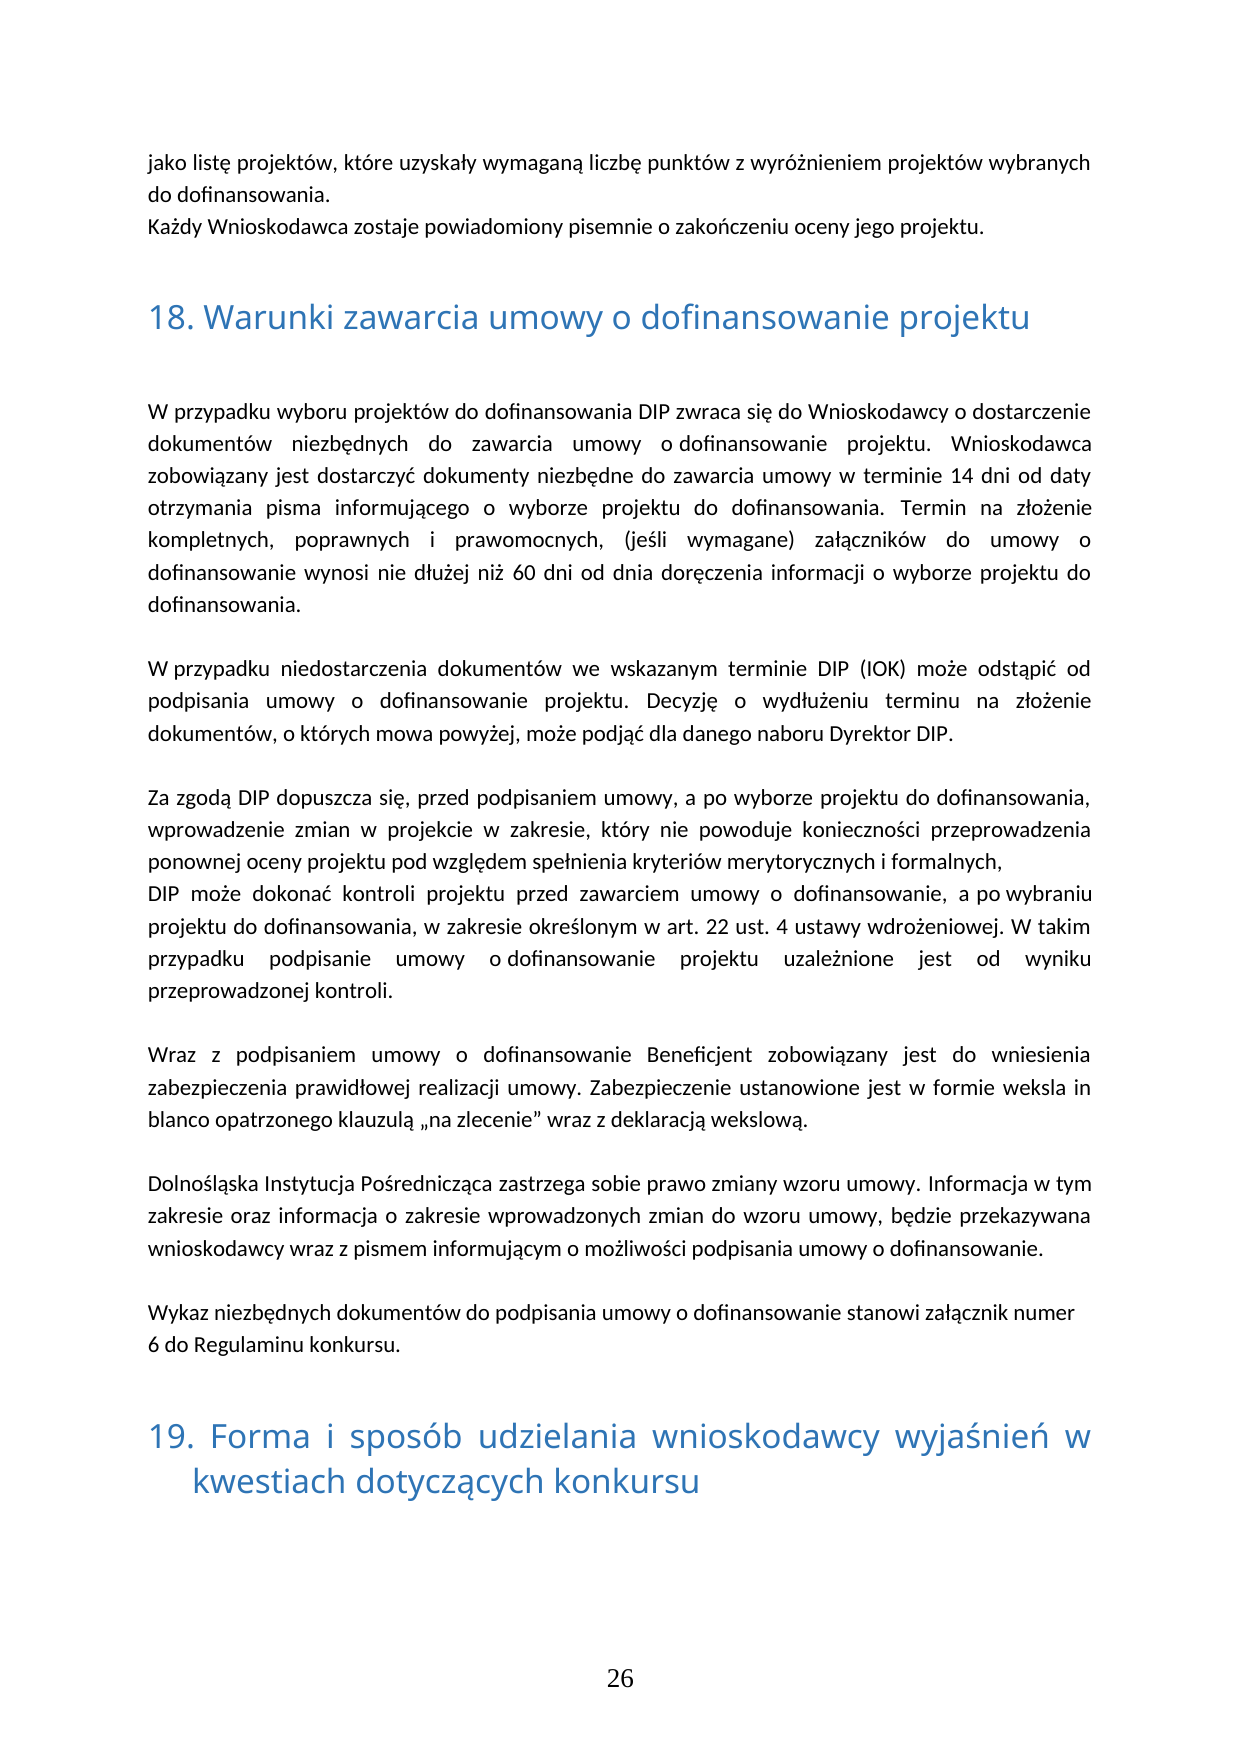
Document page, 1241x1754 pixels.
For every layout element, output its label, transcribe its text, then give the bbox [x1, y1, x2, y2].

text Wraz z podpisaniem umowy o dofinansowanie Beneficjent zobowiązany jest do wniesienia zabezpieczenia prawidłowej realizacji umowy. Zabezpieczenie ustanowione jest w formie weksla in blanco opatrzonego klauzulą „na zlecenie” wraz z deklaracją wekslową. [148, 1041, 1093, 1133]
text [148, 148, 1093, 208]
text Za zgodą DIP dopuszcza się, przed podpisaniem umowy, a po wyborze projektu do dofinansowania, wprowadzenie zmian w projekcie w zakresie, który nie powoduje konieczności przeprowadzenia ponownej oceny projektu pod względem spełnienia kryteriów merytorycznych i formalnych, [148, 783, 1093, 875]
text Wykaz niezbędnych dokumentów do podpisania umowy o dofinansowanie stanowi załącznik numer 6 do Regulaminu konkursu. [148, 1298, 1093, 1358]
text W przypadku wyboru projektów do dofinansowania DIP zwraca się do Wnioskodawcy o dostarczenie dokumentów niezbędnych do zawarcia umowy o dofinansowanie projektu. Wnioskodawca zobowiązany jest dostarczyć dokumenty niezbędne do zawarcia umowy w terminie 14 dni od daty otrzymania pisma informującego o wyborze projektu do dofinansowania. Termin na złożenie kompletnych, poprawnych i prawomocnych, (jeśli wymagane) załączników do umowy o dofinansowanie wynosi nie dłużej niż 60 dni od dnia doręczenia informacji o wyborze projektu do dofinansowania. [148, 397, 1093, 618]
text DIP może dokonać kontroli projektu przed zawarciem umowy o dofinansowanie, a po wybraniu projektu do dofinansowania, w zakresie określonym w art. 22 ust. 4 ustawy wdrożeniowej. W takim przypadku podpisanie umowy o dofinansowanie projektu uzależnione jest od wyniku przeprowadzonej kontroli. [148, 879, 1093, 1004]
text W przypadku niedostarczenia dokumentów we wskazanym terminie DIP (IOK) może odstąpić od podpisania umowy o dofinansowanie projektu. Decyzję o wydłużeniu terminu na złożenie dokumentów, o których mowa powyżej, może podjąć dla danego naboru Dyrektor DIP. [148, 654, 1093, 747]
subtitle 19. Forma i sposób udzielania wnioskodawcy wyjaśnień w kwestiach dotyczących konkursu [148, 1412, 1093, 1503]
subtitle 18. Warunki zawarcia umowy o dofinansowanie projektu [148, 294, 1093, 339]
text Każdy Wnioskodawca zostaje powiadomiony pisemnie o zakończeniu oceny jego projektu. [148, 212, 1093, 240]
text Dolnośląska Instytucja Pośrednicząca zastrzega sobie prawo zmiany wzoru umowy. Informacja w tym zakresie oraz informacja o zakresie wprowadzonych zmian do wzoru umowy, będzie przekazywana wnioskodawcy wraz z pismem informującym o możliwości podpisania umowy o dofinansowanie. [148, 1169, 1093, 1262]
